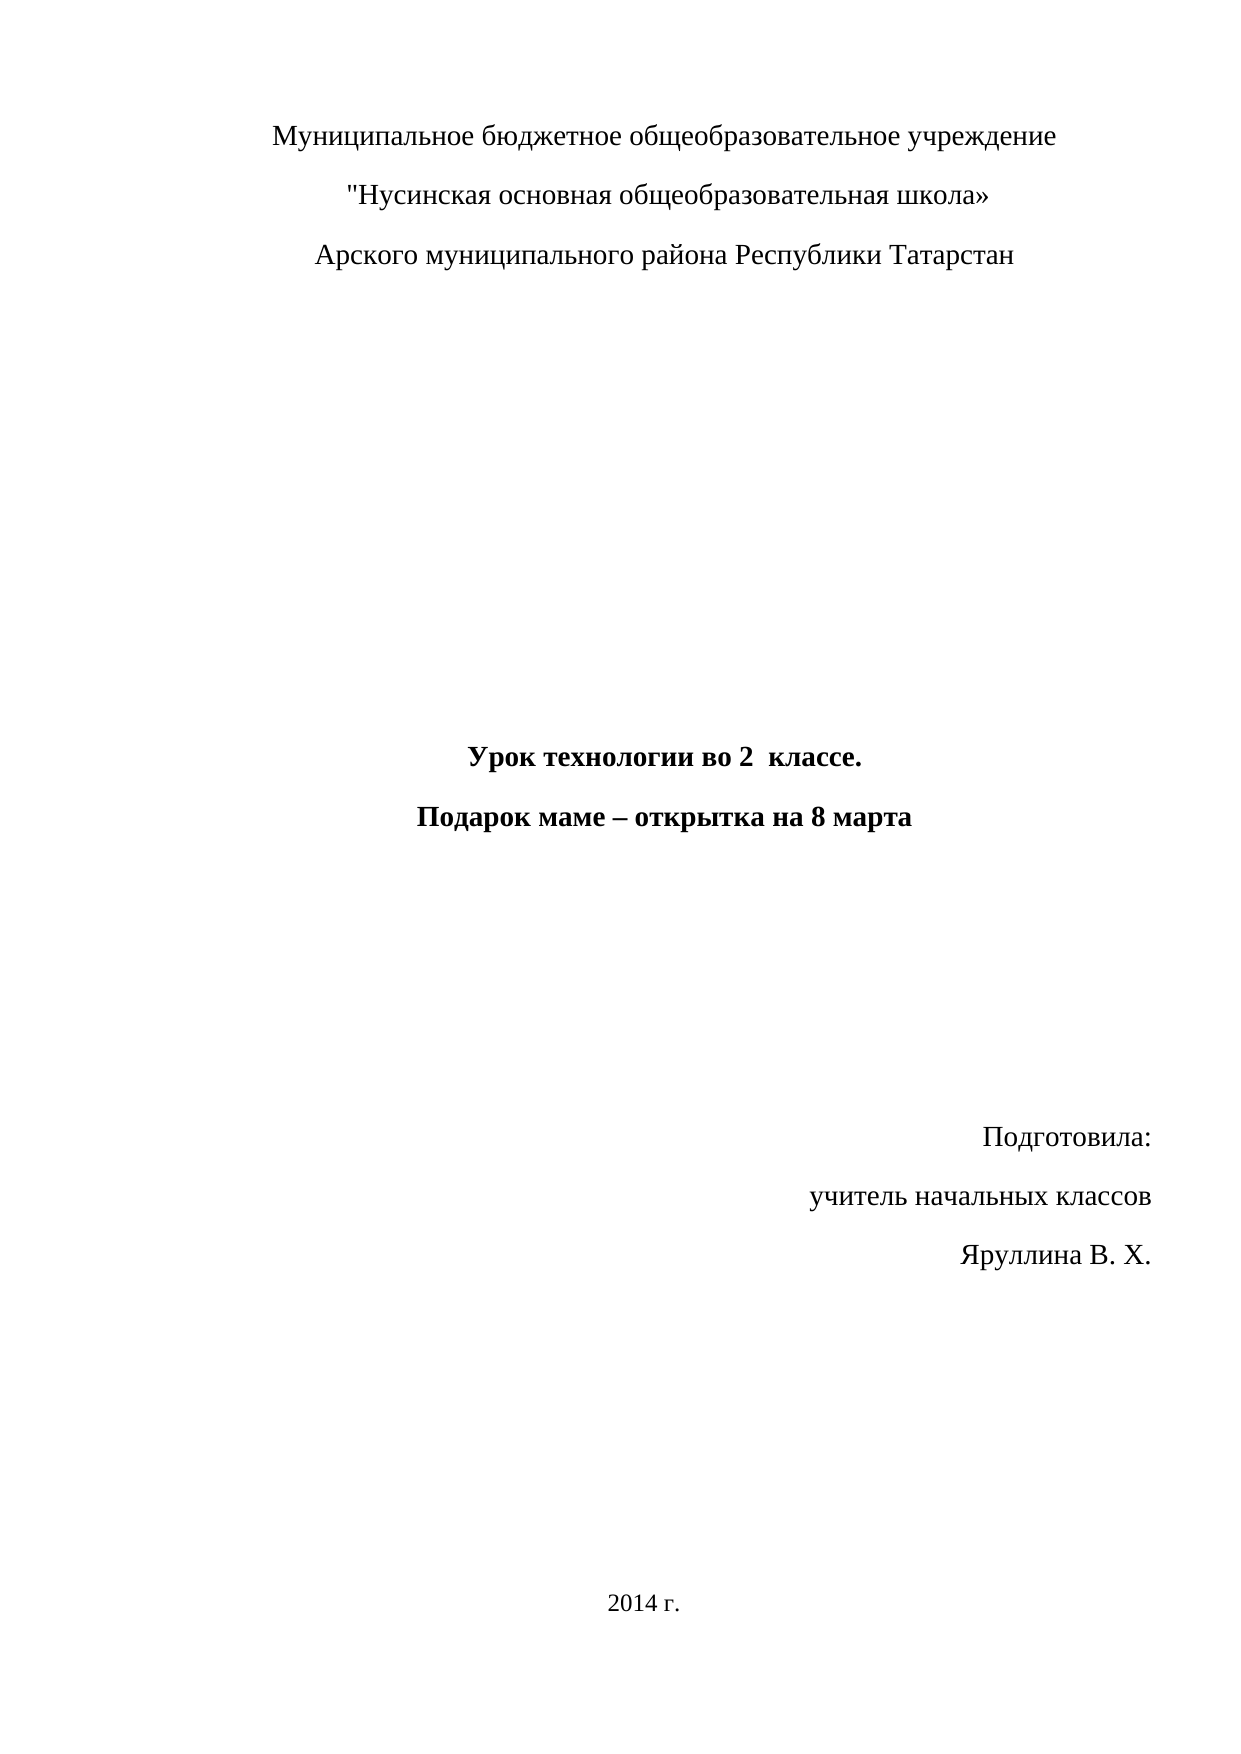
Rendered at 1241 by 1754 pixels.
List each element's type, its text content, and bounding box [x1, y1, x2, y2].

text Арского муниципального района Республики Татарстан [177, 237, 1152, 270]
text учитель начальных классов [177, 1178, 1152, 1212]
text Урок технологии во 2 классе. [177, 739, 1152, 773]
text "Нусинская основная общеобразовательная школа» [177, 177, 1152, 211]
text Подготовила: [177, 1119, 1152, 1152]
text Яруллина В. Х. [177, 1237, 1152, 1271]
text 2014 г. [177, 1588, 1152, 1617]
text Подарок маме – открытка на 8 марта [177, 799, 1152, 832]
text Муниципальное бюджетное общеобразовательное учреждение [177, 118, 1152, 152]
